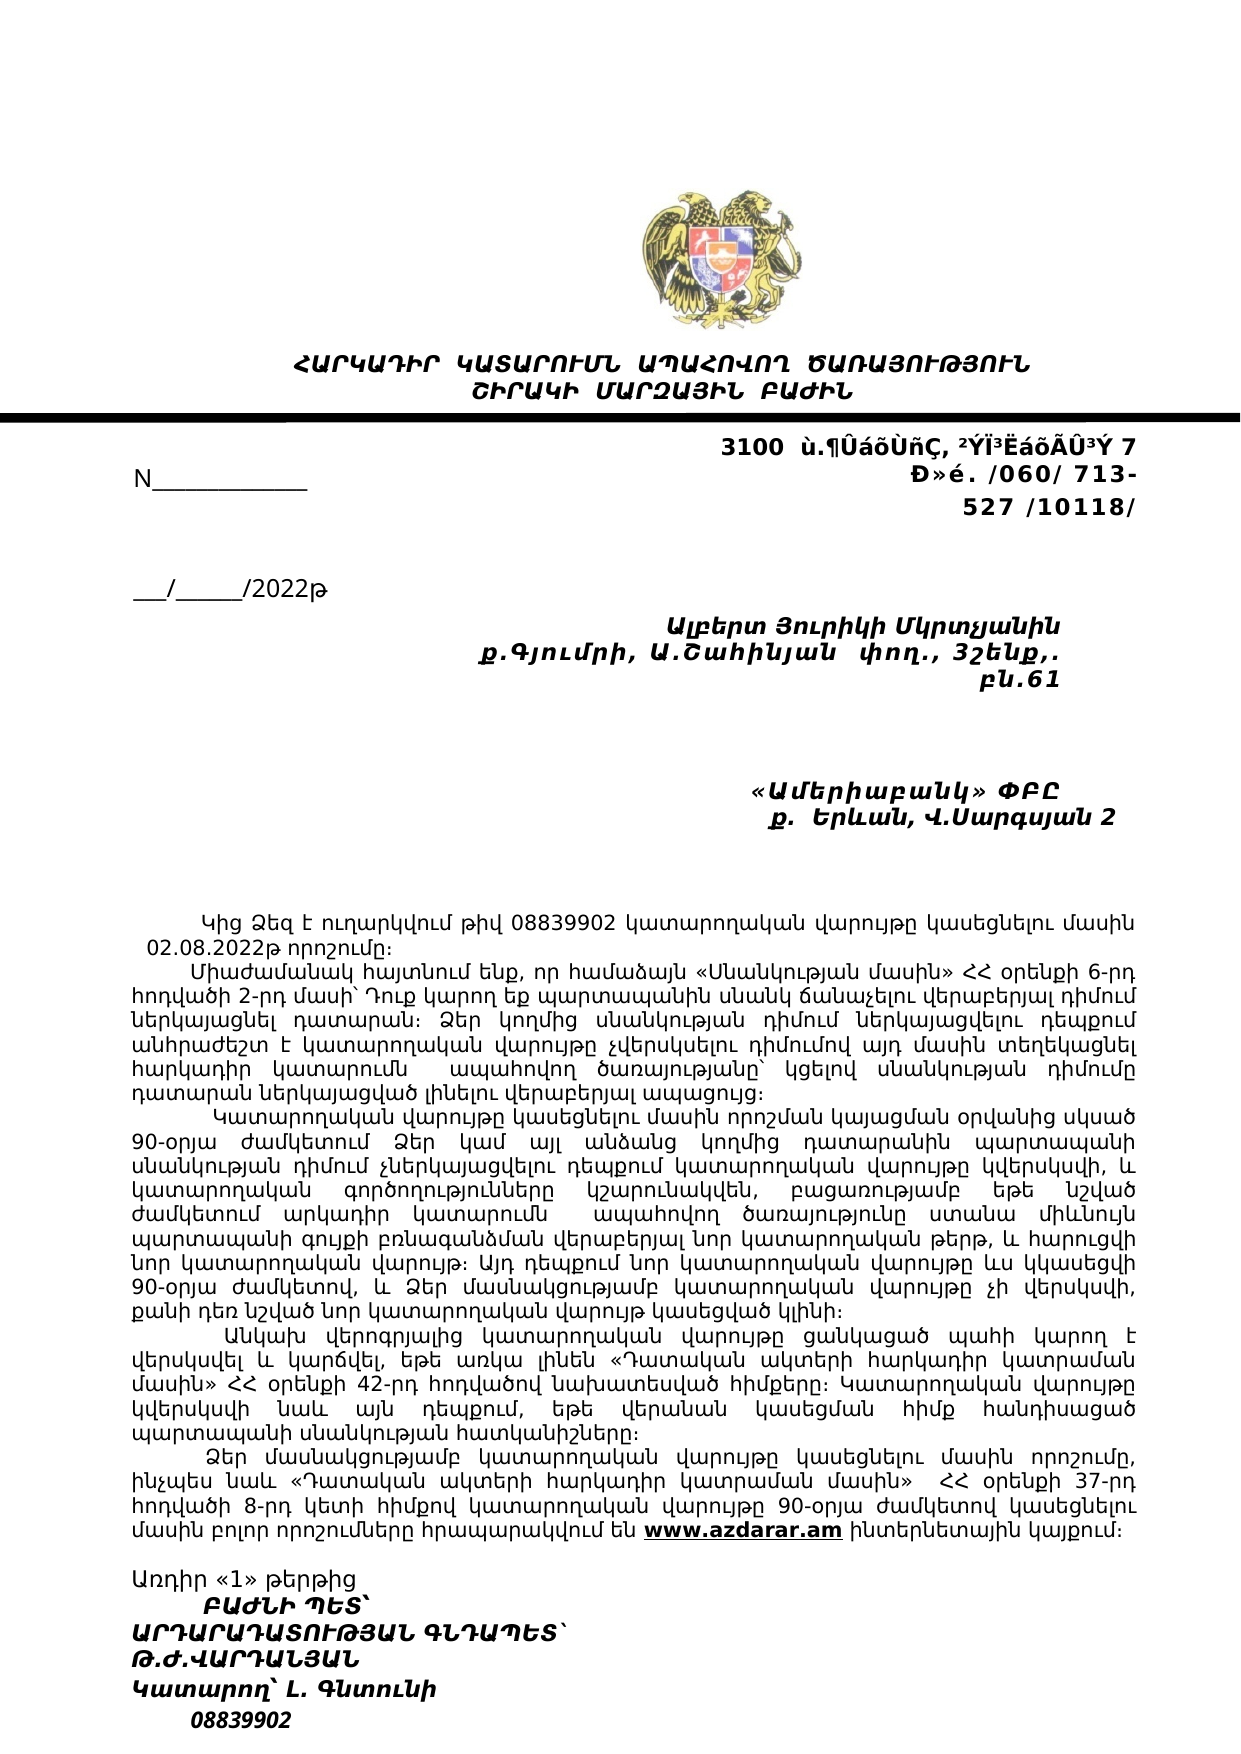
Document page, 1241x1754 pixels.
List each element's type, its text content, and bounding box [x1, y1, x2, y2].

text 3100 ù.¶ÛáõÙñÇ, ²ÝÏ³ËáõÃÛ³Ý 7 [131, 434, 1137, 461]
text Անկախ վերոգրյալից կատարողական վարույթը ցանկացած պահի կարող է վերսկսվել և կարճվել, եթե առկա լինեն «Դատական ակտերի հարկադիր կատրաման մասին» ՀՀ օրենքի 42-րդ հոդվածով նախատեսված հիմքերը։ Կատարողական վարույթը կվերսկսվի նաև այն դեպքում, եթե վերանան կասեցման հիմք հանդիսացած պարտապանի սնանկության հատկանիշները։ [131, 1324, 1137, 1445]
text Ալբերտ Յուրիկի Մկրտչյանին [386, 613, 1063, 639]
text ք.Գյումրի, Ա.Շահինյան փող., 3շենք,. բն.61 [131, 639, 1063, 693]
text ՀԱՐԿԱԴԻՐ ԿԱՏԱՐՈՒՄՆ ԱՊԱՀՈՎՈՂ ԾԱՌԱՅՈՒԹՅՈՒՆ [131, 352, 1137, 378]
text Կատարողական վարույթը կասեցնելու մասին որոշման կայացման օրվանից սկսած 90-օրյա ժամկետում Ձեր կամ այլ անձանց կողմից դատարանին պարտապանի սնանկության դիմում չներկայացվելու դեպքում կատարողական վարույթը կվերսկսվի, և կատարողական գործողությունները կշարունակվեն, բացառությամբ եթե նշված ժամկետում արկադիր կատարումն ապահովող ծառայությունը ստանա միևնույն պարտապանի գույքի բռնագանձման վերաբերյալ նոր կատարողական թերթ, և հարուցվի նոր կատարողական վարույթ։ Այդ դեպքում նոր կատարողական վարույթը ևս կկասեցվի 90-օրյա ժամկետով, և Ձեր մասնակցությամբ կատարողական վարույթը չի վերսկսվի, քանի դեռ նշված նոր կատարողական վարույթ կասեցված կլինի։ [131, 1105, 1137, 1324]
text ԲԱԺՆԻ ՊԵՏ՝ [131, 1593, 1137, 1620]
text 08839902 [131, 1704, 1137, 1736]
text Ձեր մասնակցությամբ կատարողական վարույթը կասեցնելու մասին որոշումը, ինչպես նաև «Դատական ակտերի հարկադիր կատրաման մասին» ՀՀ օրենքի 37-րդ հոդվածի 8-րդ կետի հիմքով կատարողական վարույթը 90-օրյա ժամկետով կասեցնելու մասին բոլոր որոշումները հրապարակվում են www.azdarar.am ինտերնետային կայքում։ [131, 1445, 1137, 1542]
text ԱՐԴԱՐԱԴԱՏՈՒԹՅԱՆ ԳՆԴԱՊԵՏ` Թ.Ժ.ՎԱՐԴԱՆՅԱՆ [131, 1620, 1137, 1673]
text Միաժամանակ հայտնում ենք, որ համաձայն «Սնանկության մասին» ՀՀ օրենքի 6-րդ հոդվածի 2-րդ մասի՝ Դուք կարող եք պարտապանին սնանկ ճանաչելու վերաբերյալ դիմում ներկայացնել դատարան։ Ձեր կողմից սնանկության դիմում ներկայացվելու դեպքում անհրաժեշտ է կատարողական վարույթը չվերսկսելու դիմումով այդ մասին տեղեկացնել հարկադիր կատարումն ապահովող ծառայությանը՝ կցելով սնանկության դիմումը դատարան ներկայացված լինելու վերաբերյալ ապացույց։ [131, 960, 1137, 1105]
text Ð»é. /060/ 713-527 /10118/ [386, 461, 1137, 521]
picture [640, 188, 803, 331]
text Առդիր «1» թերթից [131, 1567, 1137, 1593]
text Կատարող՝ Լ. Գնտունի [131, 1673, 1137, 1704]
text Կից Ձեզ է ուղարկվում թիվ 08839902 կատարողական վարույթը կասեցնելու մասին 02.08.2022թ որոշումը։ [146, 911, 1137, 960]
text ՇԻՐԱԿԻ ՄԱՐԶԱՅԻՆ ԲԱԺԻՆ [131, 378, 1137, 405]
text ք. Երևան, Վ.Սարգսյան 2 [131, 804, 1137, 831]
text «Ամերիաբանկ» ՓԲԸ [131, 778, 1063, 804]
